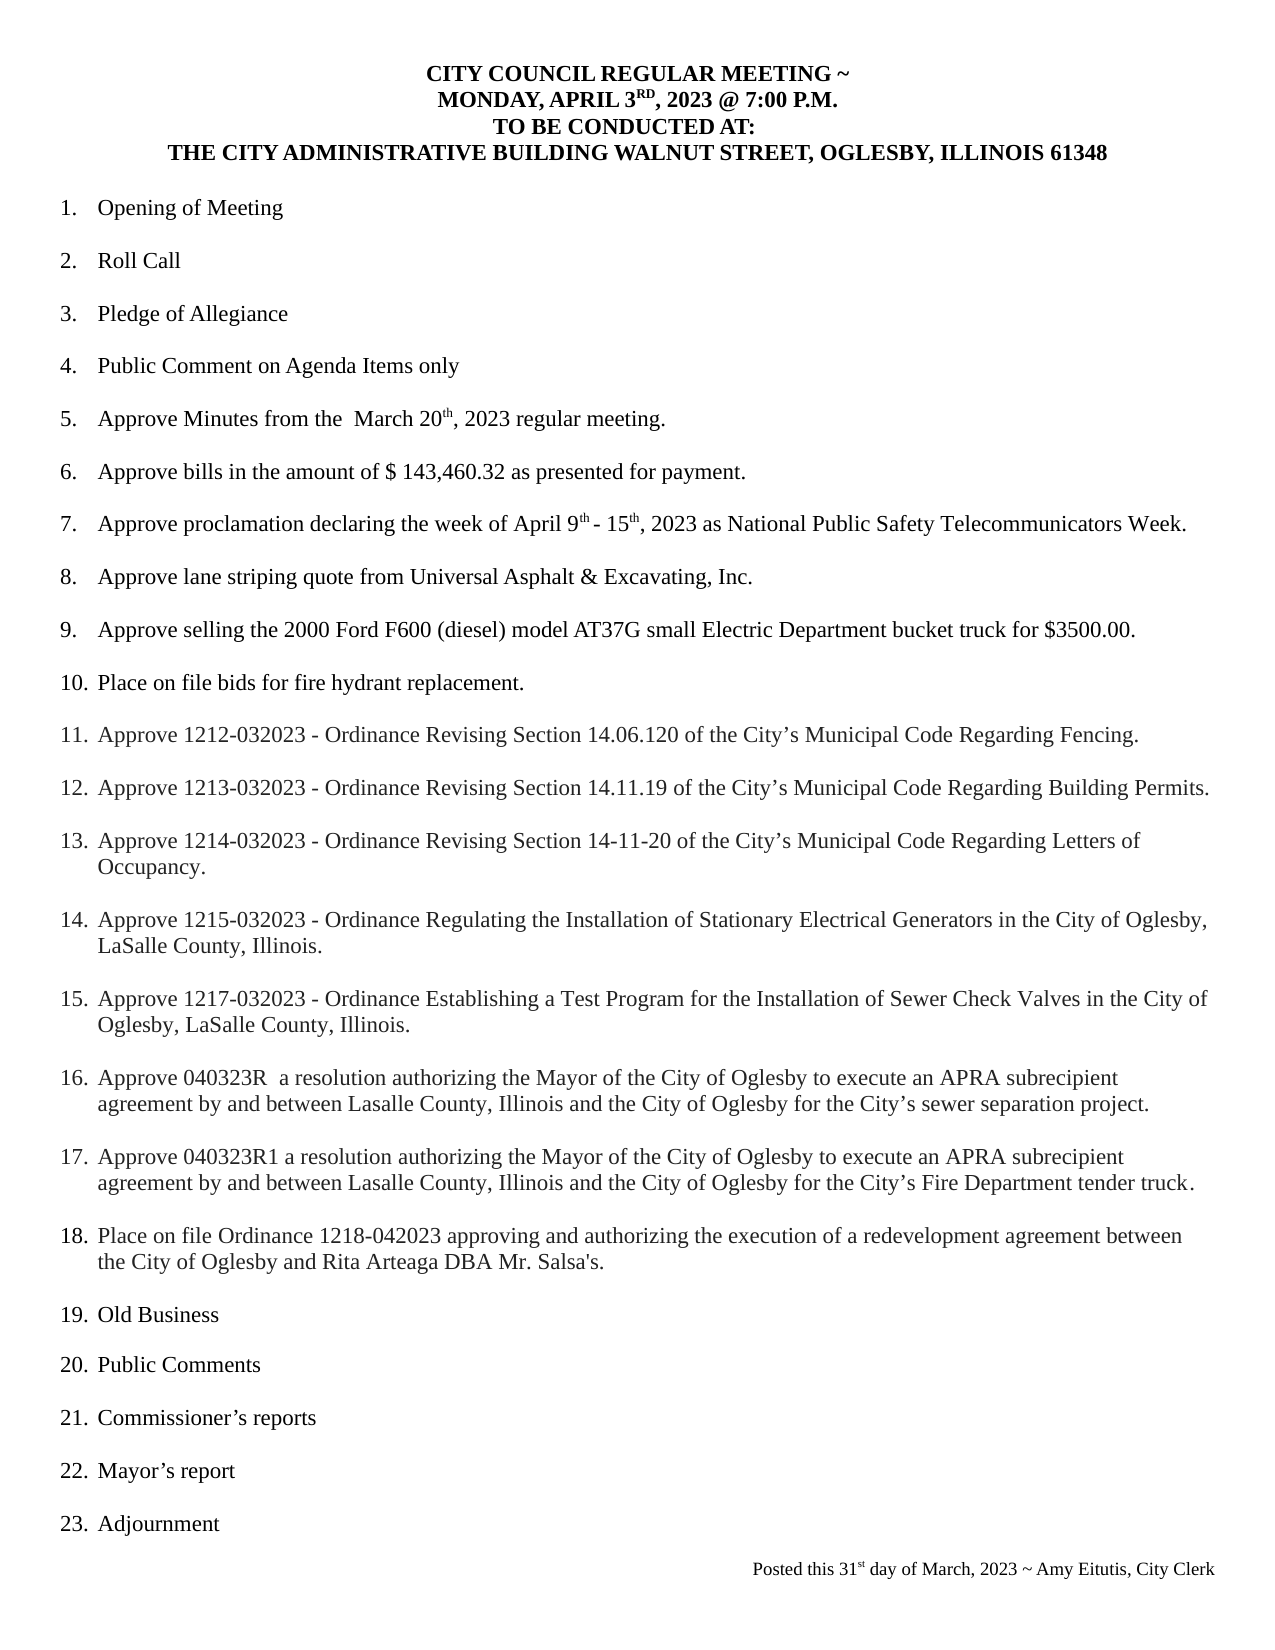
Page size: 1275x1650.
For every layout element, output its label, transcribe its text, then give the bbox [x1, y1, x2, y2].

list Roll Call [60, 247, 1215, 273]
list Adjournment [60, 1509, 1215, 1536]
list Approve bills in the amount of $ 143,460.32 as presented for payment. [60, 458, 1215, 484]
list Opening of Meeting [60, 194, 1215, 221]
text Posted this 31st day of March, 2023 ~ Amy Eitutis, City Clerk [60, 1557, 1215, 1579]
text TO BE CONDUCTED AT: [60, 113, 1215, 139]
text THE CITY ADMINISTRATIVE BUILDING WALNUT STREET, OGLESBY, ILLINOIS 61348 [60, 139, 1215, 165]
list Approve proclamation declaring the week of April 9th - 15th, 2023 as National Public Safety Telecommunicators Week. [60, 510, 1215, 537]
list Commissioner’s reports [60, 1404, 1215, 1431]
list Approve lane striping quote from Universal Asphalt & Excavating, Inc. [60, 563, 1215, 589]
list Old Business [60, 1301, 1215, 1327]
list Place on file bids for fire hydrant replacement. [60, 668, 1215, 695]
list Approve 040323R a resolution authorizing the Mayor of the City of Oglesby to execute an APRA subrecipient agreement by and between Lasalle County, Illinois and the City of Oglesby for the City’s sewer separation project. [60, 1064, 1215, 1117]
list Pledge of Allegiance [60, 299, 1215, 326]
text MONDAY, APRIL 3RD, 2023 @ 7:00 P.M. [60, 86, 1215, 113]
list Approve 1215-032023 - Ordinance Regulating the Installation of Stationary Electrical Generators in the City of Oglesby, LaSalle County, Illinois. [60, 906, 1215, 958]
list Place on file Ordinance 1218-042023 approving and authorizing the execution of a redevelopment agreement between the City of Oglesby and Rita Arteaga DBA Mr. Salsa's. [60, 1222, 1215, 1275]
list Approve 1213-032023 - Ordinance Revising Section 14.11.19 of the City’s Municipal Code Regarding Building Permits. [60, 774, 1215, 800]
list Approve 1217-032023 - Ordinance Establishing a Test Program for the Installation of Sewer Check Valves in the City of Oglesby, LaSalle County, Illinois. [60, 985, 1215, 1037]
list Approve 040323R1 a resolution authorizing the Mayor of the City of Oglesby to execute an APRA subrecipient agreement by and between Lasalle County, Illinois and the City of Oglesby for the City’s Fire Department tender truck. [60, 1143, 1215, 1196]
list Public Comments [60, 1351, 1215, 1378]
list Approve 1212-032023 - Ordinance Revising Section 14.06.120 of the City’s Municipal Code Regarding Fencing. [60, 721, 1215, 748]
list Approve Minutes from the March 20th, 2023 regular meeting. [60, 405, 1215, 431]
list Public Comment on Agenda Items only [60, 352, 1215, 379]
list Approve selling the 2000 Ford F600 (diesel) model AT37G small Electric Department bucket truck for $3500.00. [60, 616, 1215, 642]
list Mayor’s report [60, 1457, 1215, 1483]
list Approve 1214-032023 - Ordinance Revising Section 14-11-20 of the City’s Municipal Code Regarding Letters of Occupancy. [60, 827, 1215, 879]
text CITY COUNCIL REGULAR MEETING ~ [60, 60, 1215, 86]
